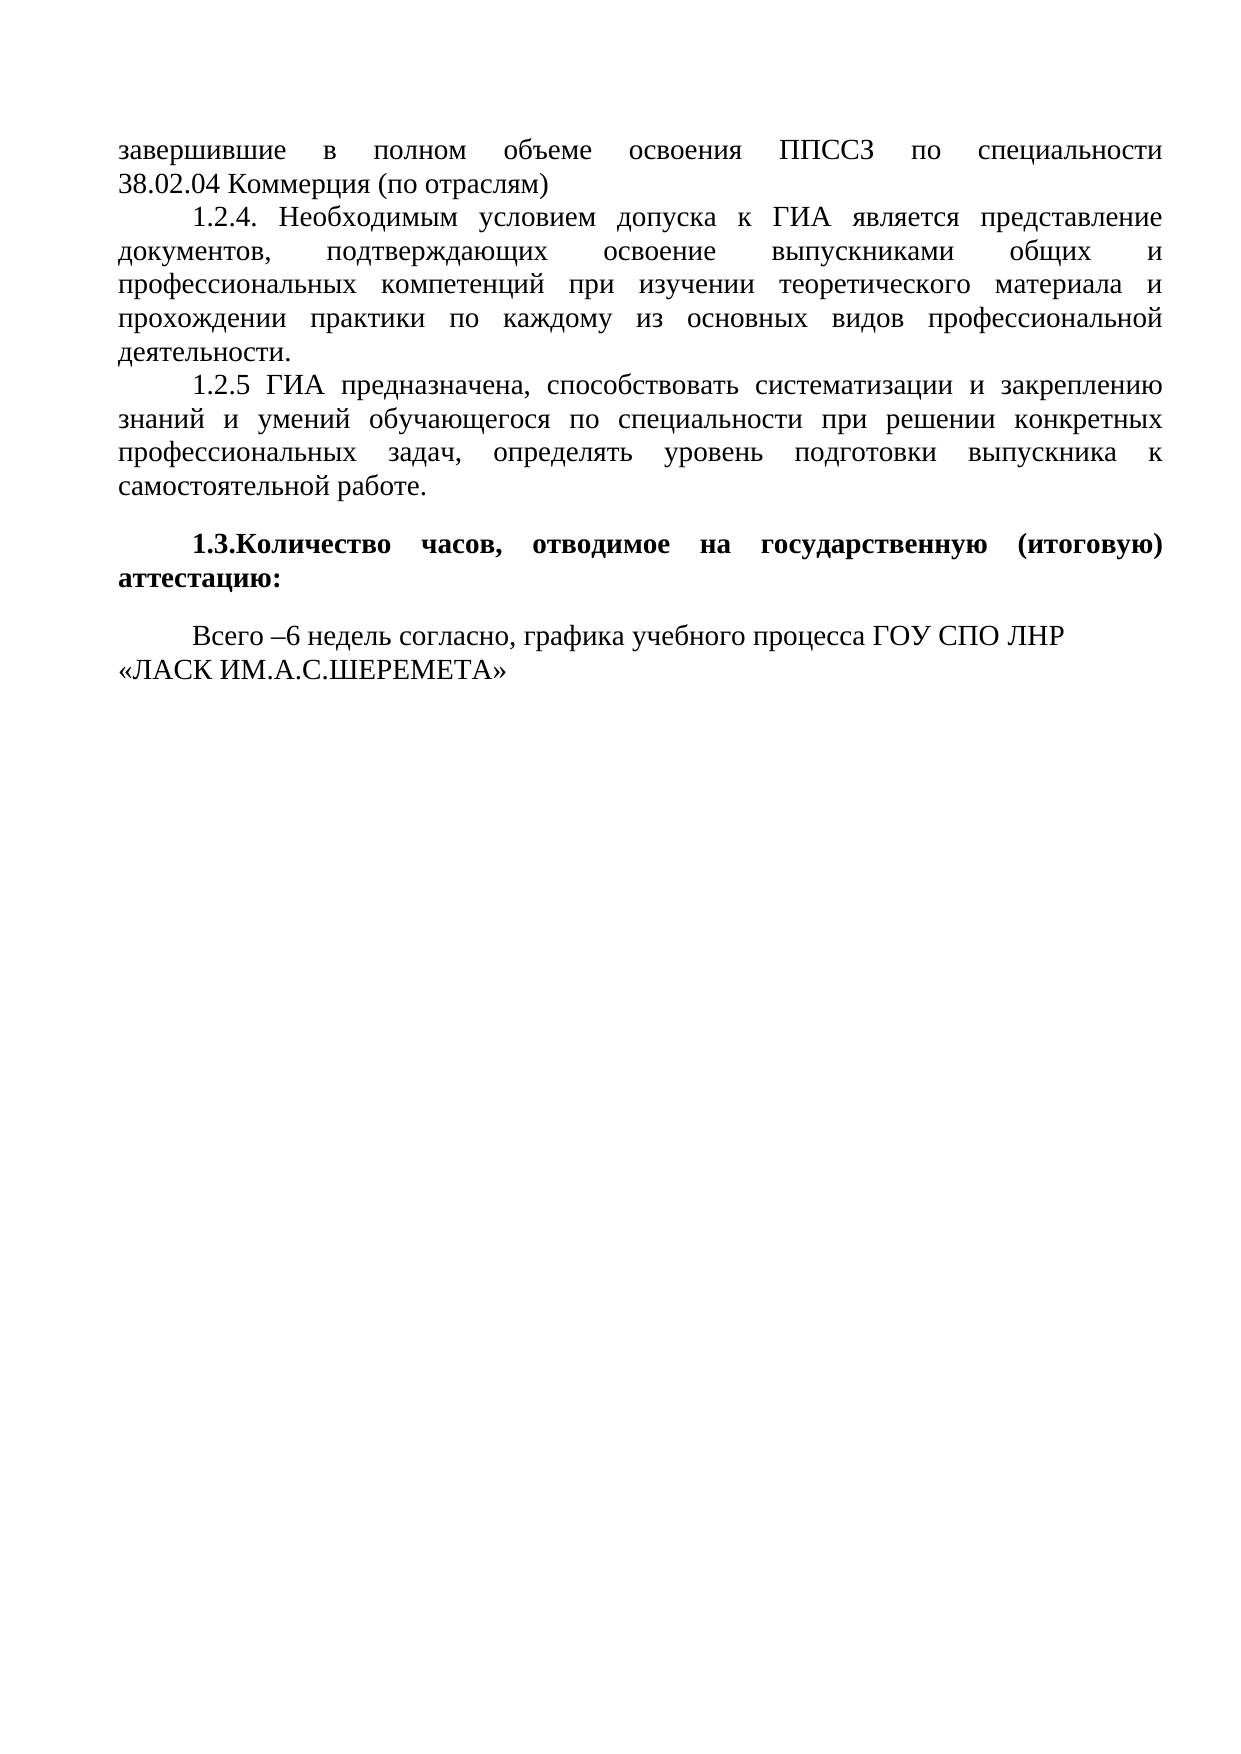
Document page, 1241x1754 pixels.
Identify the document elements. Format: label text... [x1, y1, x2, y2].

text 1.2.5 ГИА предназначена, способствовать систематизации и закреплению знаний и умений обучающегося по специальности при решении конкретных профессиональных задач, определять уровень подготовки выпускника к самостоятельной работе. [118, 367, 1163, 501]
text Всего –6 недель согласно, графика учебного процесса ГОУ СПО ЛНР «ЛАСК ИМ.А.С.ШЕРЕМЕТА» [118, 618, 1163, 686]
subtitle 1.3.Количество часов, отводимое на государственную (итоговую) аттестацию: [118, 526, 1163, 593]
text 1.2.4. Необходимым условием допуска к ГИА является представление документов, подтверждающих освоение выпускниками общих и профессиональных компетенций при изучении теоретического материала и прохождении практики по каждому из основных видов профессиональной деятельности. [118, 199, 1163, 367]
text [118, 132, 1163, 199]
